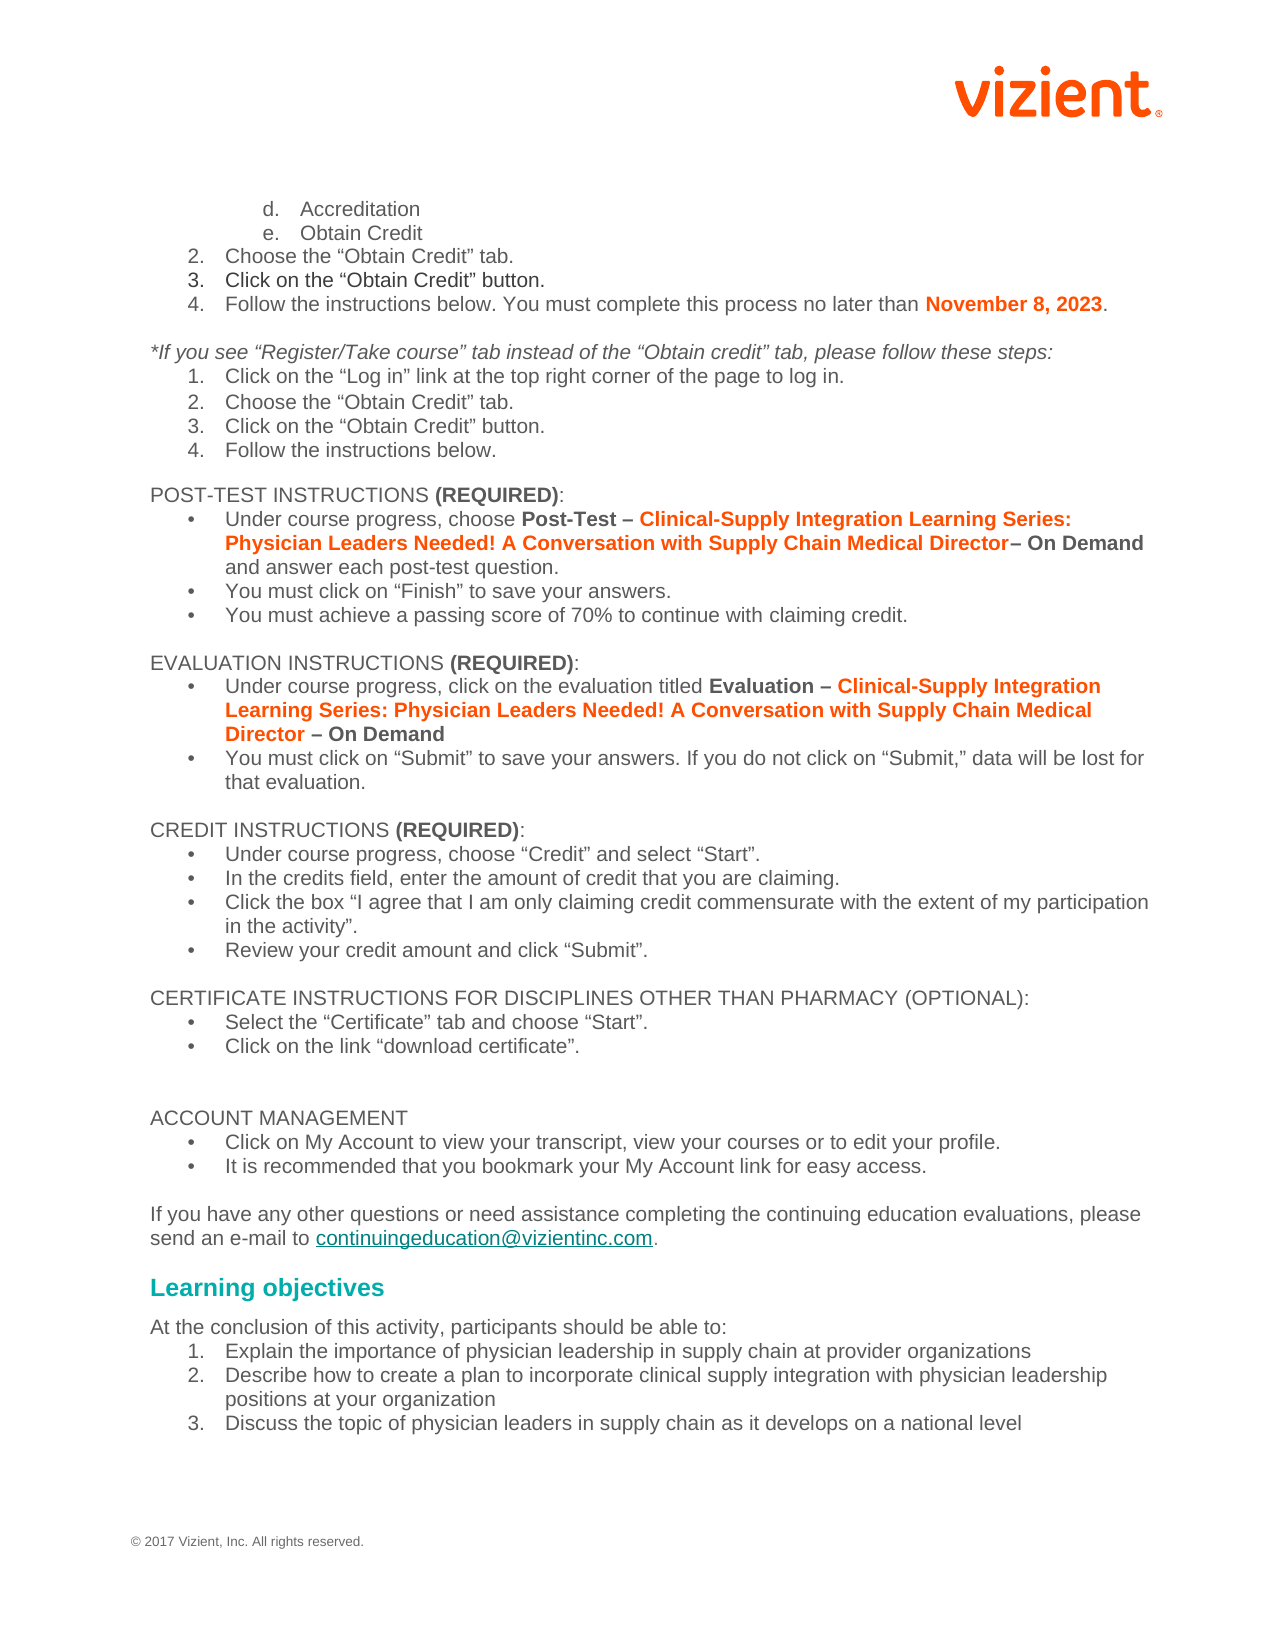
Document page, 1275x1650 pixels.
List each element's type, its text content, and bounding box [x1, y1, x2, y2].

text POST-TEST INSTRUCTIONS (REQUIRED): [150, 483, 1162, 507]
list Click on the “Obtain Credit” button. [187, 268, 1162, 292]
text ACCOUNT MANAGEMENT [150, 1106, 1162, 1129]
list Obtain Credit [262, 220, 1162, 244]
list Under course progress, choose “Credit” and select “Start”. [187, 842, 1162, 866]
list Under course progress, click on the evaluation titled Evaluation – Clinical-Supply Integration Learning Series: Physician Leaders Needed! A Conversation with Supply Chain Medical Director – On Demand [187, 674, 1162, 746]
list You must achieve a passing score of 70% to continue with claiming credit. [187, 602, 1162, 626]
text If you have any other questions or need assistance completing the continuing education evaluations, please send an e-mail to continuingeducation@vizientinc.com. [150, 1201, 1162, 1249]
list You must click on “Finish” to save your answers. [187, 578, 1162, 602]
list Accreditation [262, 196, 1162, 220]
list Choose the “Obtain Credit” tab. [187, 390, 1162, 414]
list Click the box “I agree that I am only claiming credit commensurate with the extent of my participation in the activity”. [187, 890, 1162, 938]
text *If you see “Register/Take course” tab instead of the “Obtain credit” tab, please follow these steps: [150, 340, 1162, 364]
list Select the “Certificate” tab and choose “Start”. [187, 1010, 1162, 1034]
text EVALUATION INSTRUCTIONS (REQUIRED): [150, 650, 1162, 674]
list Click on My Account to view your transcript, view your courses or to edit your profile. [187, 1129, 1162, 1153]
list Review your credit amount and click “Submit”. [187, 938, 1162, 962]
list In the credits field, enter the amount of credit that you are claiming. [187, 866, 1162, 890]
list Click on the “Log in” link at the top right corner of the page to log in. [187, 364, 1162, 388]
list Under course progress, choose Post-Test – Clinical-Supply Integration Learning Series: Physician Leaders Needed! A Conversation with Supply Chain Medical Director– On Demand and answer each post-test question. [187, 507, 1162, 578]
list Describe how to create a plan to incorporate clinical supply integration with physician leadership positions at your organization [187, 1362, 1162, 1410]
list Explain the importance of physician leadership in supply chain at provider organizations [187, 1338, 1162, 1362]
list Choose the “Obtain Credit” tab. [187, 244, 1162, 268]
text CREDIT INSTRUCTIONS (REQUIRED): [150, 818, 1162, 842]
list Click on the “Obtain Credit” button. [187, 414, 1162, 438]
text Learning objectives [150, 1273, 1162, 1302]
text CERTIFICATE INSTRUCTIONS FOR DISCIPLINES OTHER THAN PHARMACY (OPTIONAL): [150, 986, 1162, 1010]
list Click on the link “download certificate”. [187, 1034, 1162, 1058]
list You must click on “Submit” to save your answers. If you do not click on “Submit,” data will be lost for that evaluation. [187, 746, 1162, 794]
list It is recommended that you bookmark your My Account link for easy access. [187, 1153, 1162, 1177]
text At the conclusion of this activity, participants should be able to: [150, 1314, 1162, 1338]
list Discuss the topic of physician leaders in supply chain as it develops on a national level [187, 1410, 1162, 1434]
list Follow the instructions below. [187, 438, 1162, 462]
list Follow the instructions below. You must complete this process no later than November 8, 2023. [187, 292, 1162, 316]
